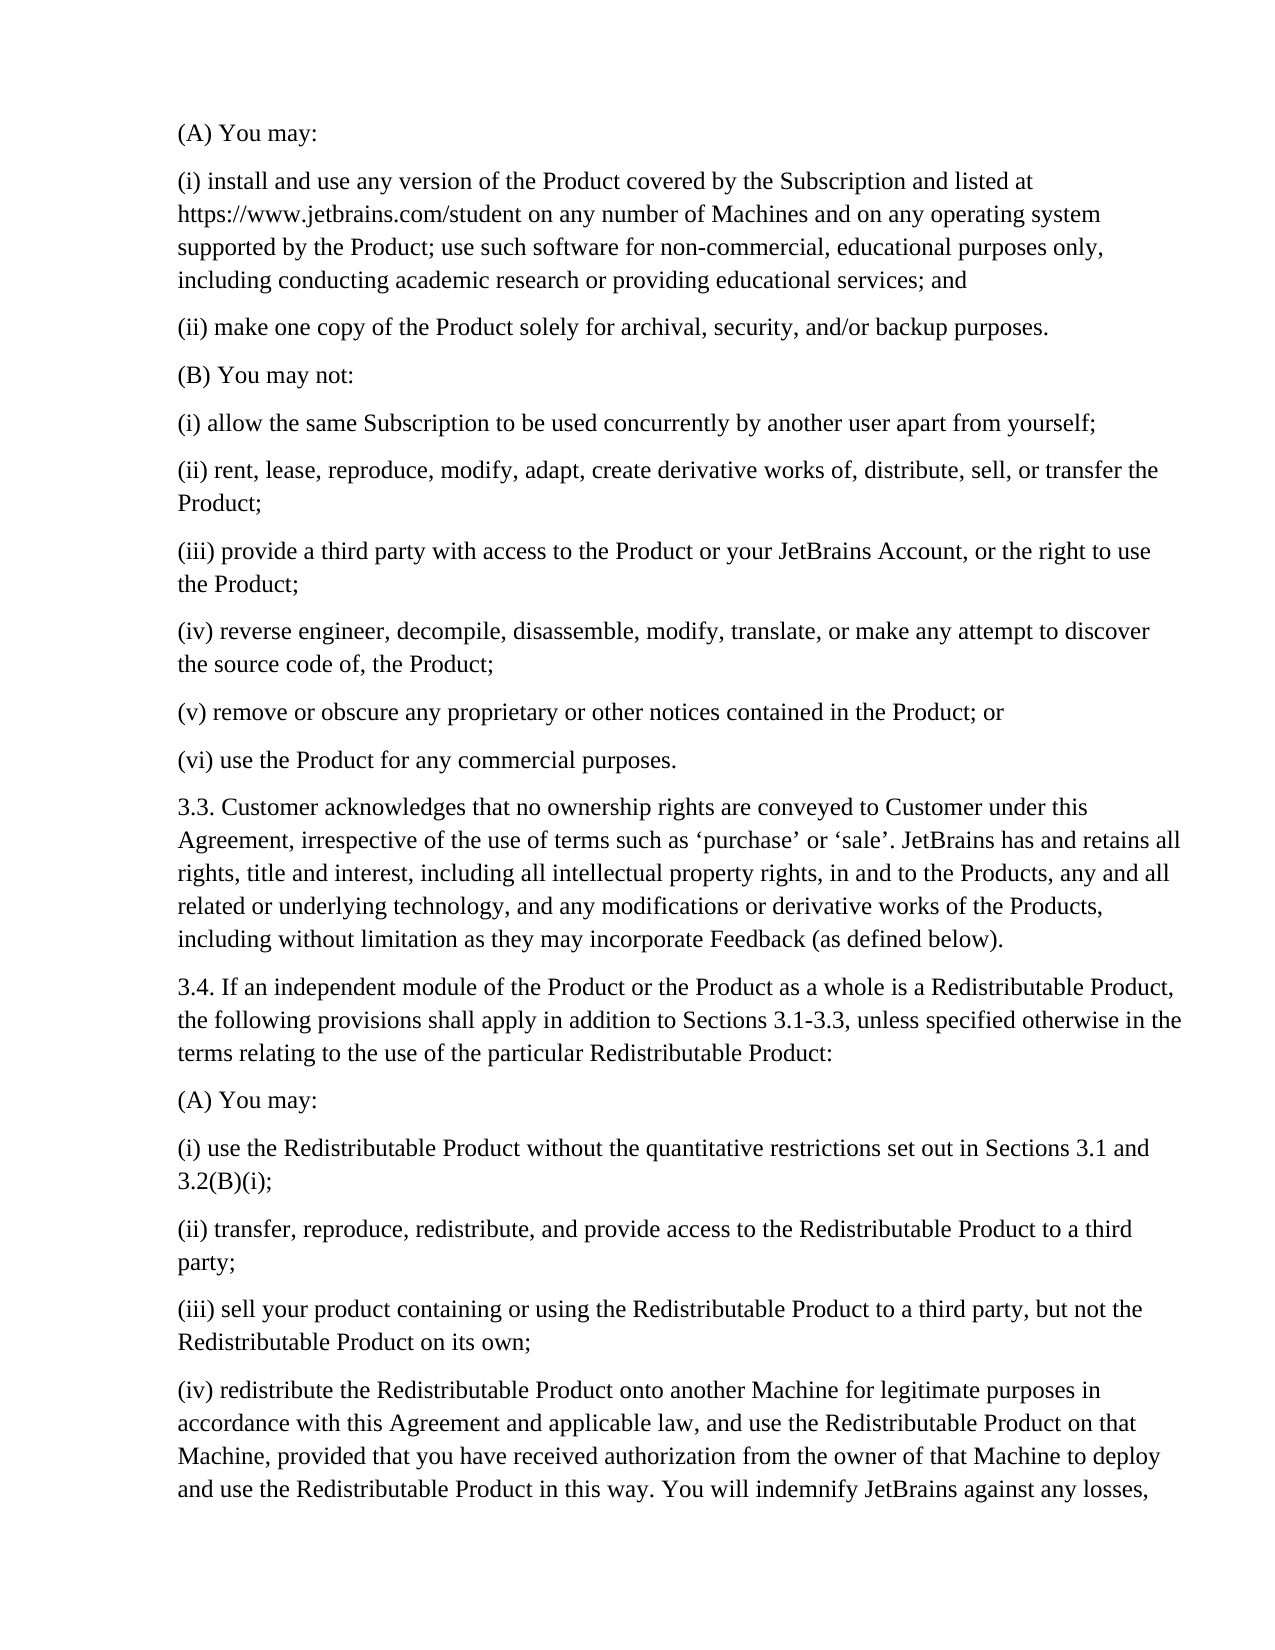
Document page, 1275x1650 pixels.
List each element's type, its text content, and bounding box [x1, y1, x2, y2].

text (ii) rent, lease, reproduce, modify, adapt, create derivative works of, distribute, sell, or transfer the Product; [177, 455, 1186, 517]
text (vi) use the Product for any commercial purposes. [177, 745, 1186, 773]
text (ii) transfer, reproduce, redistribute, and provide access to the Redistributable Product to a third party; [177, 1214, 1186, 1276]
text 3.3. Customer acknowledges that no ownership rights are conveyed to Customer under this Agreement, irrespective of the use of terms such as ‘purchase’ or ‘sale’. JetBrains has and retains all rights, title and interest, including all intellectual property rights, in and to the Products, any and all related or underlying technology, and any modifications or derivative works of the Products, including without limitation as they may incorporate Feedback (as defined below). [177, 792, 1186, 953]
text (iii) sell your product containing or using the Redistributable Product to a third party, but not the Redistributable Product on its own; [177, 1294, 1186, 1356]
text (A) You may: [177, 1086, 1186, 1114]
text (B) You may not: [177, 360, 1186, 389]
text (A) You may: [177, 118, 1186, 147]
text (iv) reverse engineer, decompile, disassemble, modify, translate, or make any attempt to discover the source code of, the Product; [177, 616, 1186, 678]
text (i) install and use any version of the Product covered by the Subscription and listed at https://www.jetbrains.com/student on any number of Machines and on any operating system supported by the Product; use such software for non-commercial, educational purposes only, including conducting academic research or providing educational services; and [177, 166, 1186, 293]
text (iii) provide a third party with access to the Product or your JetBrains Account, or the right to use the Product; [177, 536, 1186, 598]
text (ii) make one copy of the Product solely for archival, security, and/or backup purposes. [177, 312, 1186, 341]
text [177, 1375, 1186, 1503]
text (i) allow the same Subscription to be used concurrently by another user apart from yourself; [177, 408, 1186, 436]
text 3.4. If an independent module of the Product or the Product as a whole is a Redistributable Product, the following provisions shall apply in addition to Sections 3.1-3.3, unless specified otherwise in the terms relating to the use of the particular Redistributable Product: [177, 972, 1186, 1067]
text (v) remove or obscure any proprietary or other notices contained in the Product; or [177, 697, 1186, 726]
text (i) use the Redistributable Product without the quantitative restrictions set out in Sections 3.1 and 3.2(B)(i); [177, 1133, 1186, 1195]
